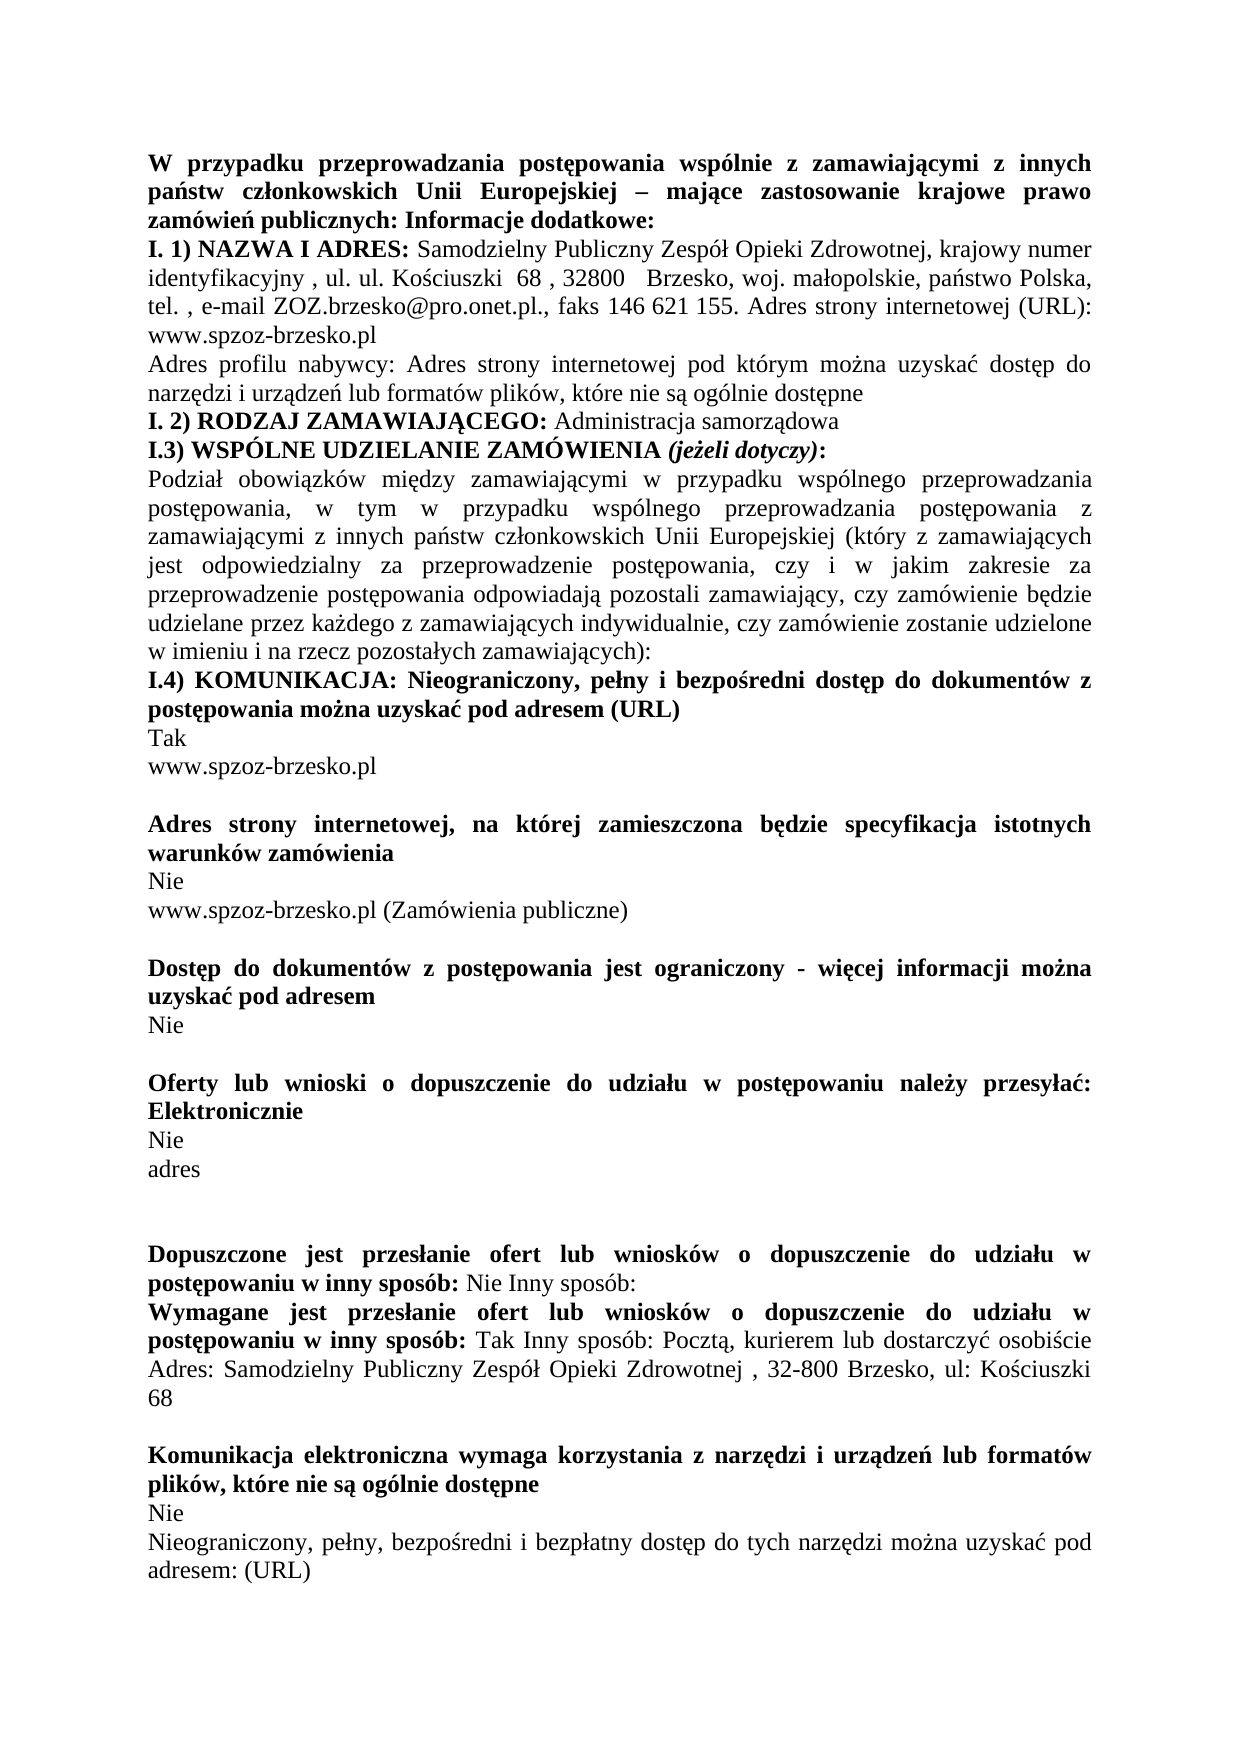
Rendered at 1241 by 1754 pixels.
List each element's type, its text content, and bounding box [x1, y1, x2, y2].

text Oferty lub wnioski o dopuszczenie do udziału w postępowaniu należy przesyłać: Elektronicznie [148, 1039, 1093, 1125]
text Adres strony internetowej, na której zamieszczona będzie specyfikacja istotnych warunków zamówienia [148, 780, 1093, 866]
text I. 2) RODZAJ ZAMAWIAJĄCEGO: Administracja samorządowa [148, 406, 1093, 435]
text Podział obowiązków między zamawiającymi w przypadku wspólnego przeprowadzania postępowania, w tym w przypadku wspólnego przeprowadzania postępowania z zamawiającymi z innych państw członkowskich Unii Europejskiej (który z zamawiających jest odpowiedzialny za przeprowadzenie postępowania, czy i w jakim zakresie za przeprowadzenie postępowania odpowiadają pozostali zamawiający, czy zamówienie będzie udzielane przez każdego z zamawiających indywidualnie, czy zamówienie zostanie udzielone w imieniu i na rzecz pozostałych zamawiających): [148, 464, 1093, 665]
text Komunikacja elektroniczna wymaga korzystania z narzędzi i urządzeń lub formatów plików, które nie są ogólnie dostępne [148, 1412, 1093, 1498]
text Tak www.spzoz-brzesko.pl [148, 723, 1093, 780]
text Wymagane jest przesłanie ofert lub wniosków o dopuszczenie do udziału w postępowaniu w inny sposób: Tak Inny sposób: Pocztą, kurierem lub dostarczyć osobiście Adres: Samodzielny Publiczny Zespół Opieki Zdrowotnej , 32-800 Brzesko, ul: Kościuszki 68 [148, 1297, 1093, 1412]
text Nie Nieograniczony, pełny, bezpośredni i bezpłatny dostęp do tych narzędzi można uzyskać pod adresem: (URL) [148, 1498, 1093, 1584]
text I.3) WSPÓLNE UDZIELANIE ZAMÓWIENIA (jeżeli dotyczy): [148, 435, 1093, 464]
text I.4) KOMUNIKACJA: Nieograniczony, pełny i bezpośredni dostęp do dokumentów z postępowania można uzyskać pod adresem (URL) [148, 665, 1093, 723]
text I. 1) NAZWA I ADRES: Samodzielny Publiczny Zespół Opieki Zdrowotnej, krajowy numer identyfikacyjny , ul. ul. Kościuszki 68 , 32800 Brzesko, woj. małopolskie, państwo Polska, tel. , e-mail ZOZ.brzesko@pro.onet.pl., faks 146 621 155. Adres strony internetowej (URL): www.spzoz-brzesko.pl Adres profilu nabywcy: Adres strony internetowej pod którym można uzyskać dostęp do narzędzi i urządzeń lub formatów plików, które nie są ogólnie dostępne [148, 234, 1093, 406]
text Dopuszczone jest przesłanie ofert lub wniosków o dopuszczenie do udziału w postępowaniu w inny sposób: Nie Inny sposób: [148, 1239, 1093, 1297]
text W przypadku przeprowadzania postępowania wspólnie z zamawiającymi z innych państw członkowskich Unii Europejskiej – mające zastosowanie krajowe prawo zamówień publicznych: Informacje dodatkowe: [148, 148, 1093, 234]
text Nie www.spzoz-brzesko.pl (Zamówienia publiczne) [148, 866, 1093, 924]
text Nie [148, 1010, 1093, 1039]
text Nie adres [148, 1125, 1093, 1211]
text Dostęp do dokumentów z postępowania jest ograniczony - więcej informacji można uzyskać pod adresem [148, 924, 1093, 1010]
